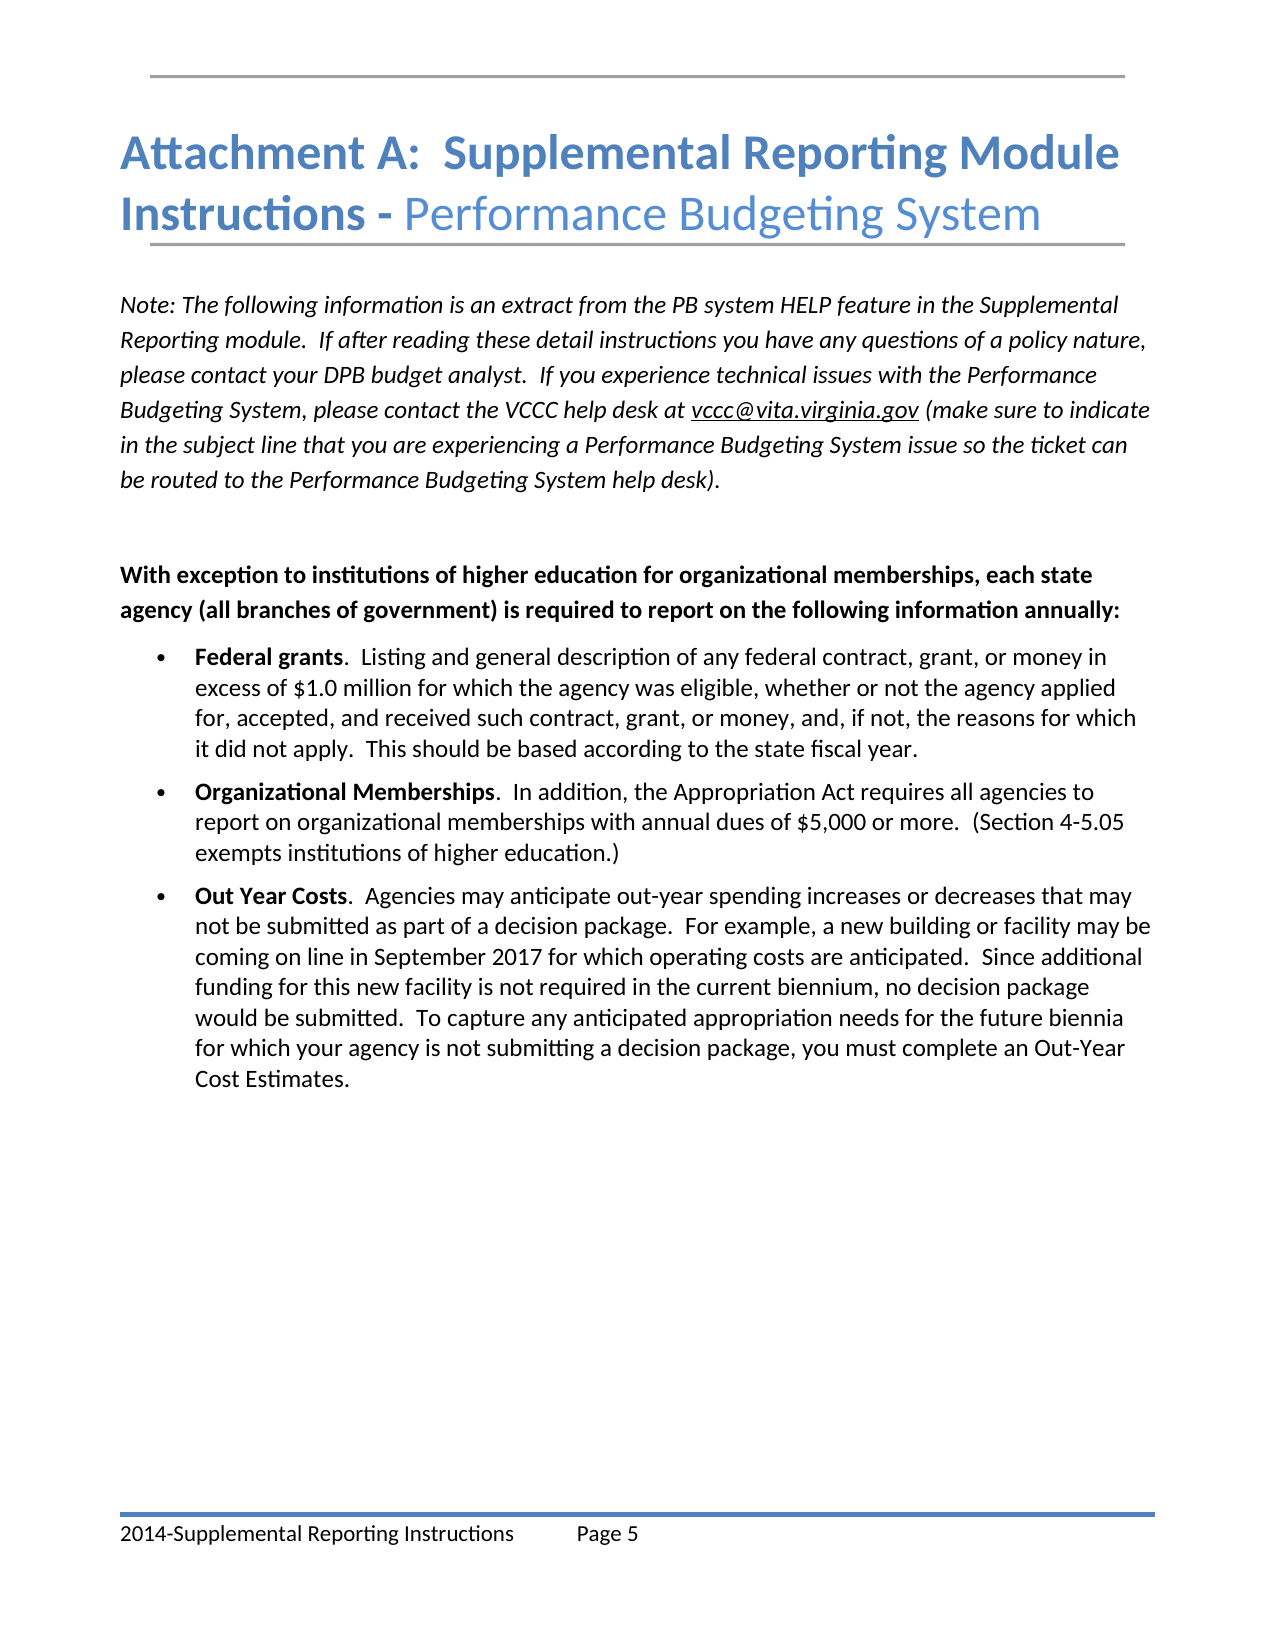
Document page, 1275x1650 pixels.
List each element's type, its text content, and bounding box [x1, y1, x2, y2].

subtitle Attachment A: Supplemental Reporting Module Instructions - Performance Budgeting System [120, 121, 1155, 243]
list Federal grants. Listing and general description of any federal contract, grant, or money in excess of $1.0 million for which the agency was eligible, whether or not the agency applied for, accepted, and received such contract, grant, or money, and, if not, the reasons for which it did not apply. This should be based according to the state fiscal year. [157, 641, 1155, 763]
list Out Year Costs. Agencies may anticipate out-year spending increases or decreases that may not be submitted as part of a decision package. For example, a new building or facility may be coming on line in September 2017 for which operating costs are anticipated. Since additional funding for this new facility is not required in the current biennium, no decision package would be submitted. To capture any anticipated appropriation needs for the future biennia for which your agency is not submitting a decision package, you must complete an Out-Year Cost Estimates. [157, 880, 1155, 1093]
text With exception to institutions of higher education for organizational memberships, each state agency (all branches of government) is required to report on the following information annually: [120, 559, 1155, 624]
text Note: The following information is an extract from the PB system HELP feature in the Supplemental Reporting module. If after reading these detail instructions you have any questions of a policy nature, please contact your DPB budget analyst. If you experience technical issues with the Performance Budgeting System, please contact the VCCC help desk at vccc@vita.virginia.gov (make sure to indicate in the subject line that you are experiencing a Performance Budgeting System issue so the ticket can be routed to the Performance Budgeting System help desk). [120, 289, 1155, 494]
list Organizational Memberships. In addition, the Appropriation Act requires all agencies to report on organizational memberships with annual dues of $5,000 or more. (Section 4-5.05 exempts institutions of higher education.) [157, 776, 1155, 867]
